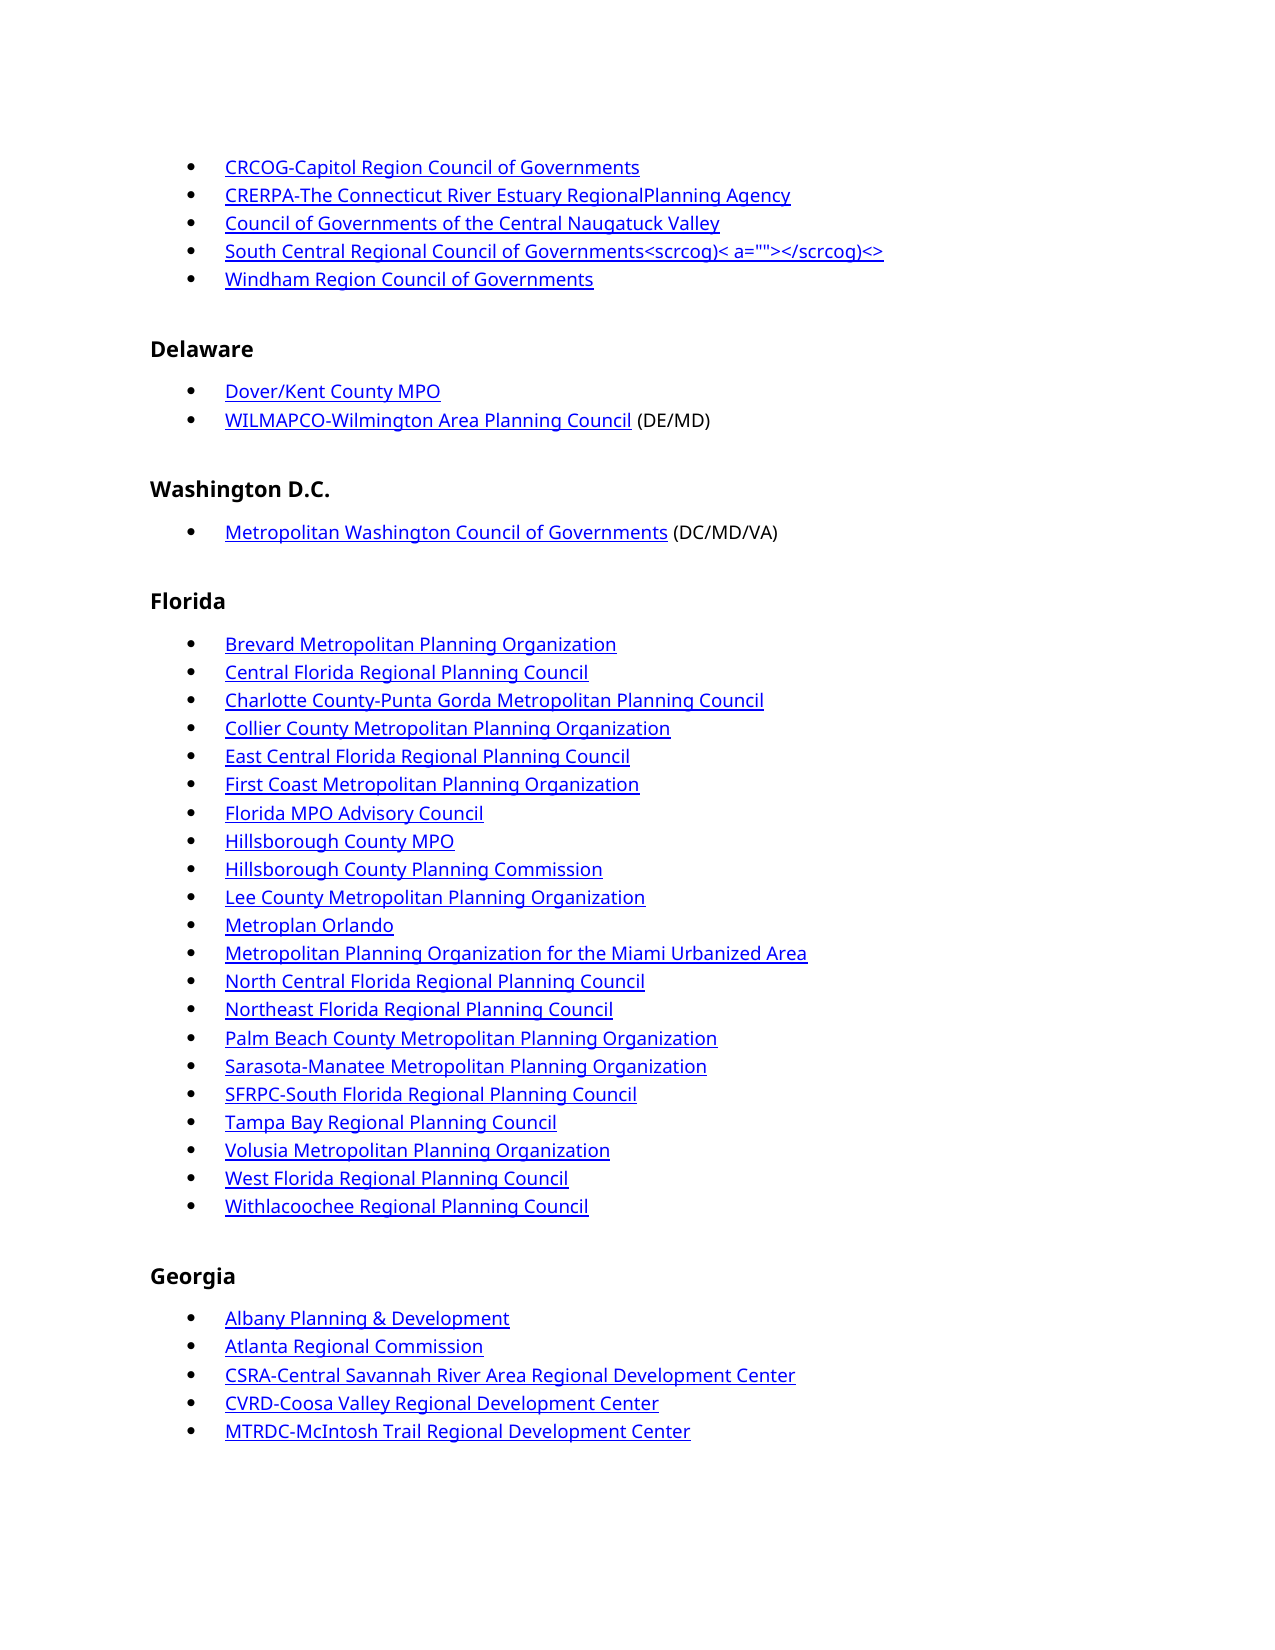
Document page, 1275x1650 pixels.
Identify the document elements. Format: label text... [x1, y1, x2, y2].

table_cell Dover/Kent County MPO WILMAPCO-Wilmington Area Planning Council (DE/MD) [149, 375, 1026, 463]
table_cell Brevard Metropolitan Planning Organization Central Florida Regional Planning Council Charlotte County-Punta Gorda Metropolitan Planning Council Collier County Metropolitan Planning Organization East Central Florida Regional Planning Council First Coast Metropolitan Planning Organization Florida MPO Advisory Council Hillsborough County MPO Hillsborough County Planning Commission Lee County Metropolitan Planning Organization Metroplan Orlando Metropolitan Planning Organization for the Miami Urbanized Area North Central Florida Regional Planning Council Northeast Florida Regional Planning Council Palm Beach County Metropolitan Planning Organization Sarasota-Manatee Metropolitan Planning Organization SFRPC-South Florida Regional Planning Council Tampa Bay Regional Planning Council Volusia Metropolitan Planning Organization West Florida Regional Planning Council Withlacoochee Regional Planning Council [149, 627, 1026, 1250]
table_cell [149, 150, 1026, 323]
table_cell Florida [149, 575, 1026, 627]
table_cell Delaware [149, 323, 1026, 374]
table_cell Albany Planning & Development Atlanta Regional Commission CSRA-Central Savannah River Area Regional Development Center CVRD-Coosa Valley Regional Development Center MTRDC-McIntosh Trail Regional Development Center [149, 1301, 1026, 1474]
table_cell Washington D.C. [149, 463, 1026, 515]
table_cell Georgia [149, 1250, 1026, 1301]
table_cell Metropolitan Washington Council of Governments (DC/MD/VA) [149, 515, 1026, 575]
